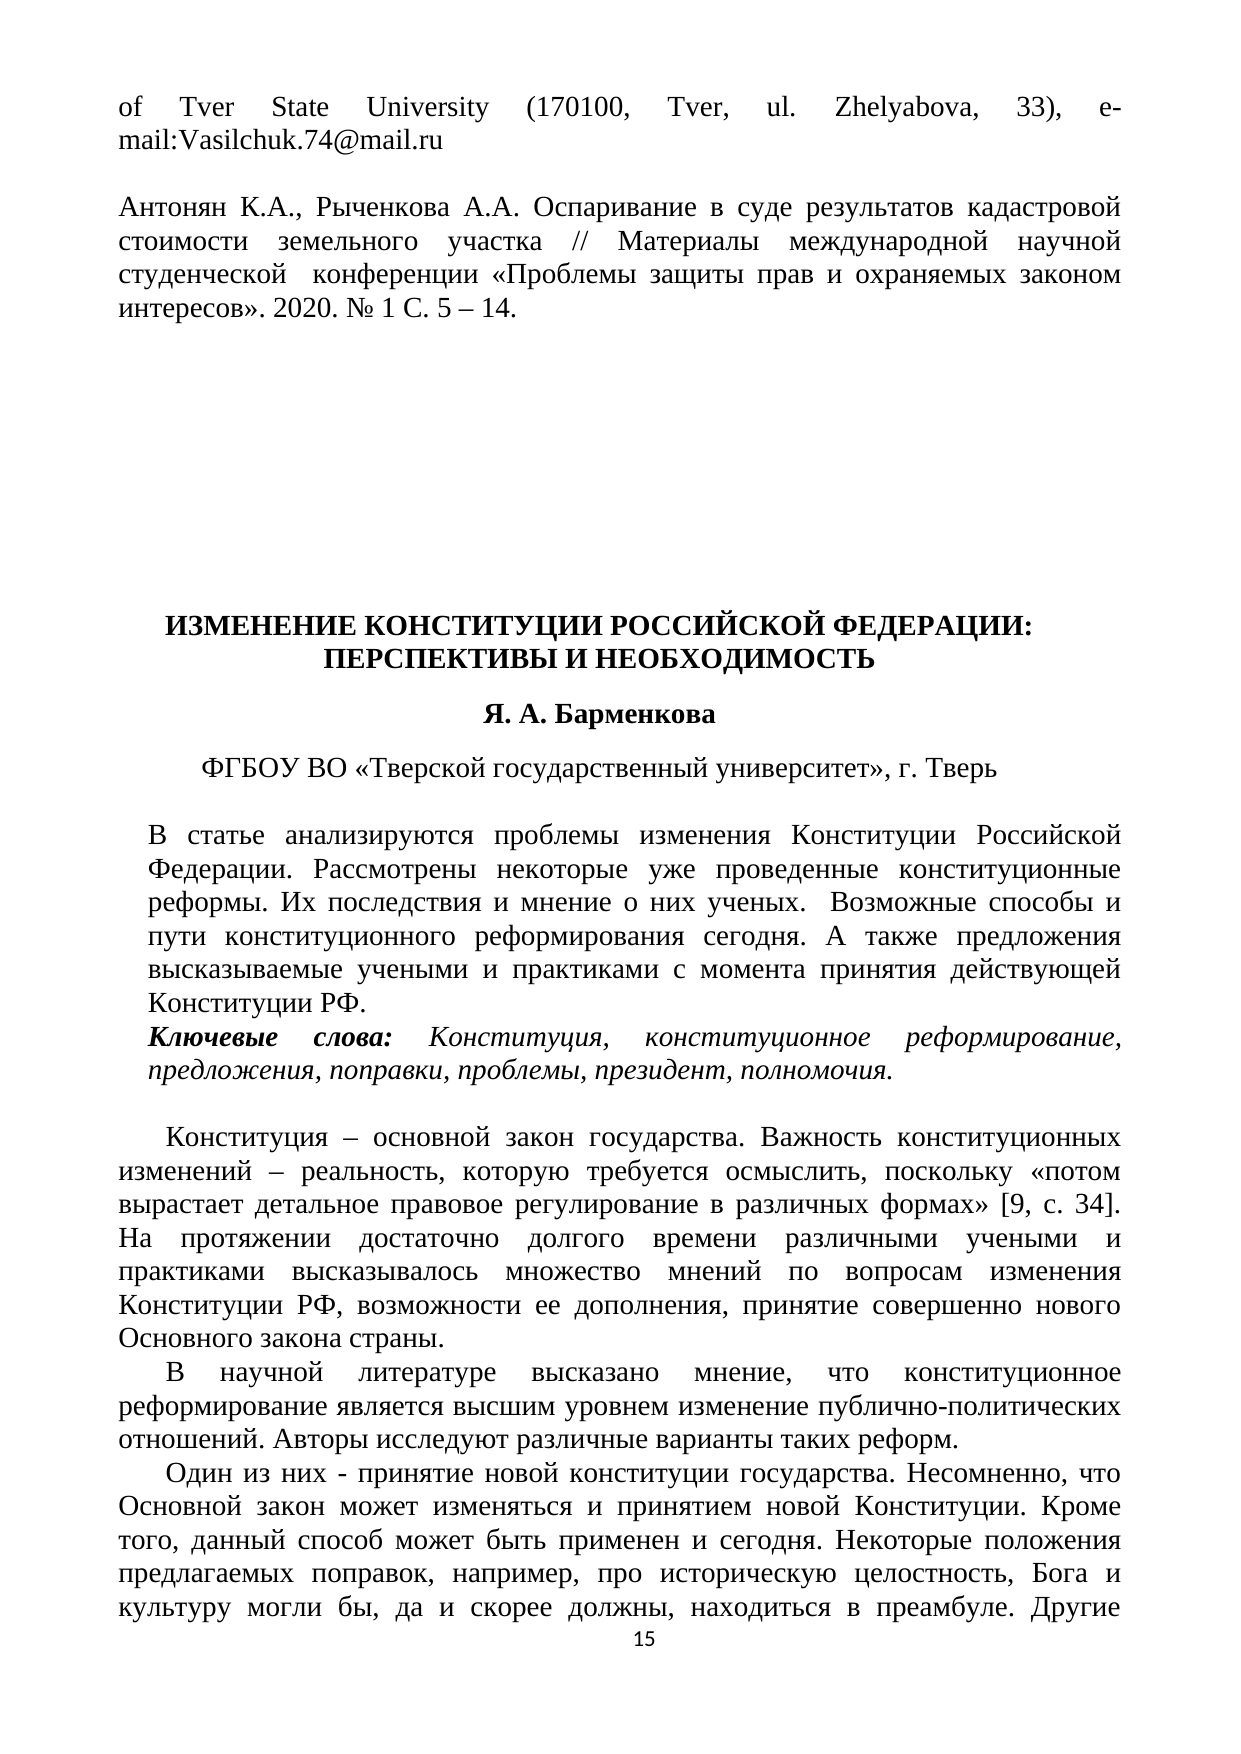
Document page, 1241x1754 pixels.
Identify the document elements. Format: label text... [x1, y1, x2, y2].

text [118, 1455, 1122, 1622]
text ИЗМЕНЕНИЕ КОНСТИТУЦИИ РОССИЙСКОЙ ФЕДЕРАЦИИ: [29, 608, 1122, 642]
text ФГБОУ ВО «Тверской государственный университет», г. Тверь [29, 750, 1122, 784]
text Антонян К.А., Рыченкова А.А. Оспаривание в суде результатов кадастровой стоимости земельного участка // Материалы международной научной студенческой конференции «Проблемы защиты прав и охраняемых законом интересов». 2020. № 1 С. 5 – 14. [118, 189, 1122, 323]
text Ключевые слова: Конституция, конституционное реформирование, предложения, поправки, проблемы, президент, полномочия. [148, 1019, 1122, 1086]
text ПЕРСПЕКТИВЫ И НЕОБХОДИМОСТЬ [29, 642, 1122, 675]
text В статье анализируются проблемы изменения Конституции Российской Федерации. Рассмотрены некоторые уже проведенные конституционные реформы. Их последствия и мнение о них ученых. Возможные способы и пути конституционного реформирования сегодня. А также предложения высказываемые учеными и практиками с момента принятия действующей Конституции РФ. [148, 817, 1122, 1019]
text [118, 89, 1122, 156]
text В научной литературе высказано мнение, что конституционное реформирование является высшим уровнем изменение публично-политических отношений. Авторы исследуют различные варианты таких реформ. [118, 1354, 1122, 1455]
text Я. А. Барменкова [29, 696, 1122, 729]
text Конституция – основной закон государства. Важность конституционных изменений – реальность, которую требуется осмыслить, поскольку «потом вырастает детальное правовое регулирование в различных формах» [9, с. 34]. На протяжении достаточно долгого времени различными учеными и практиками высказывалось множество мнений по вопросам изменения Конституции РФ, возможности ее дополнения, принятие совершенно нового Основного закона страны. [118, 1119, 1122, 1354]
